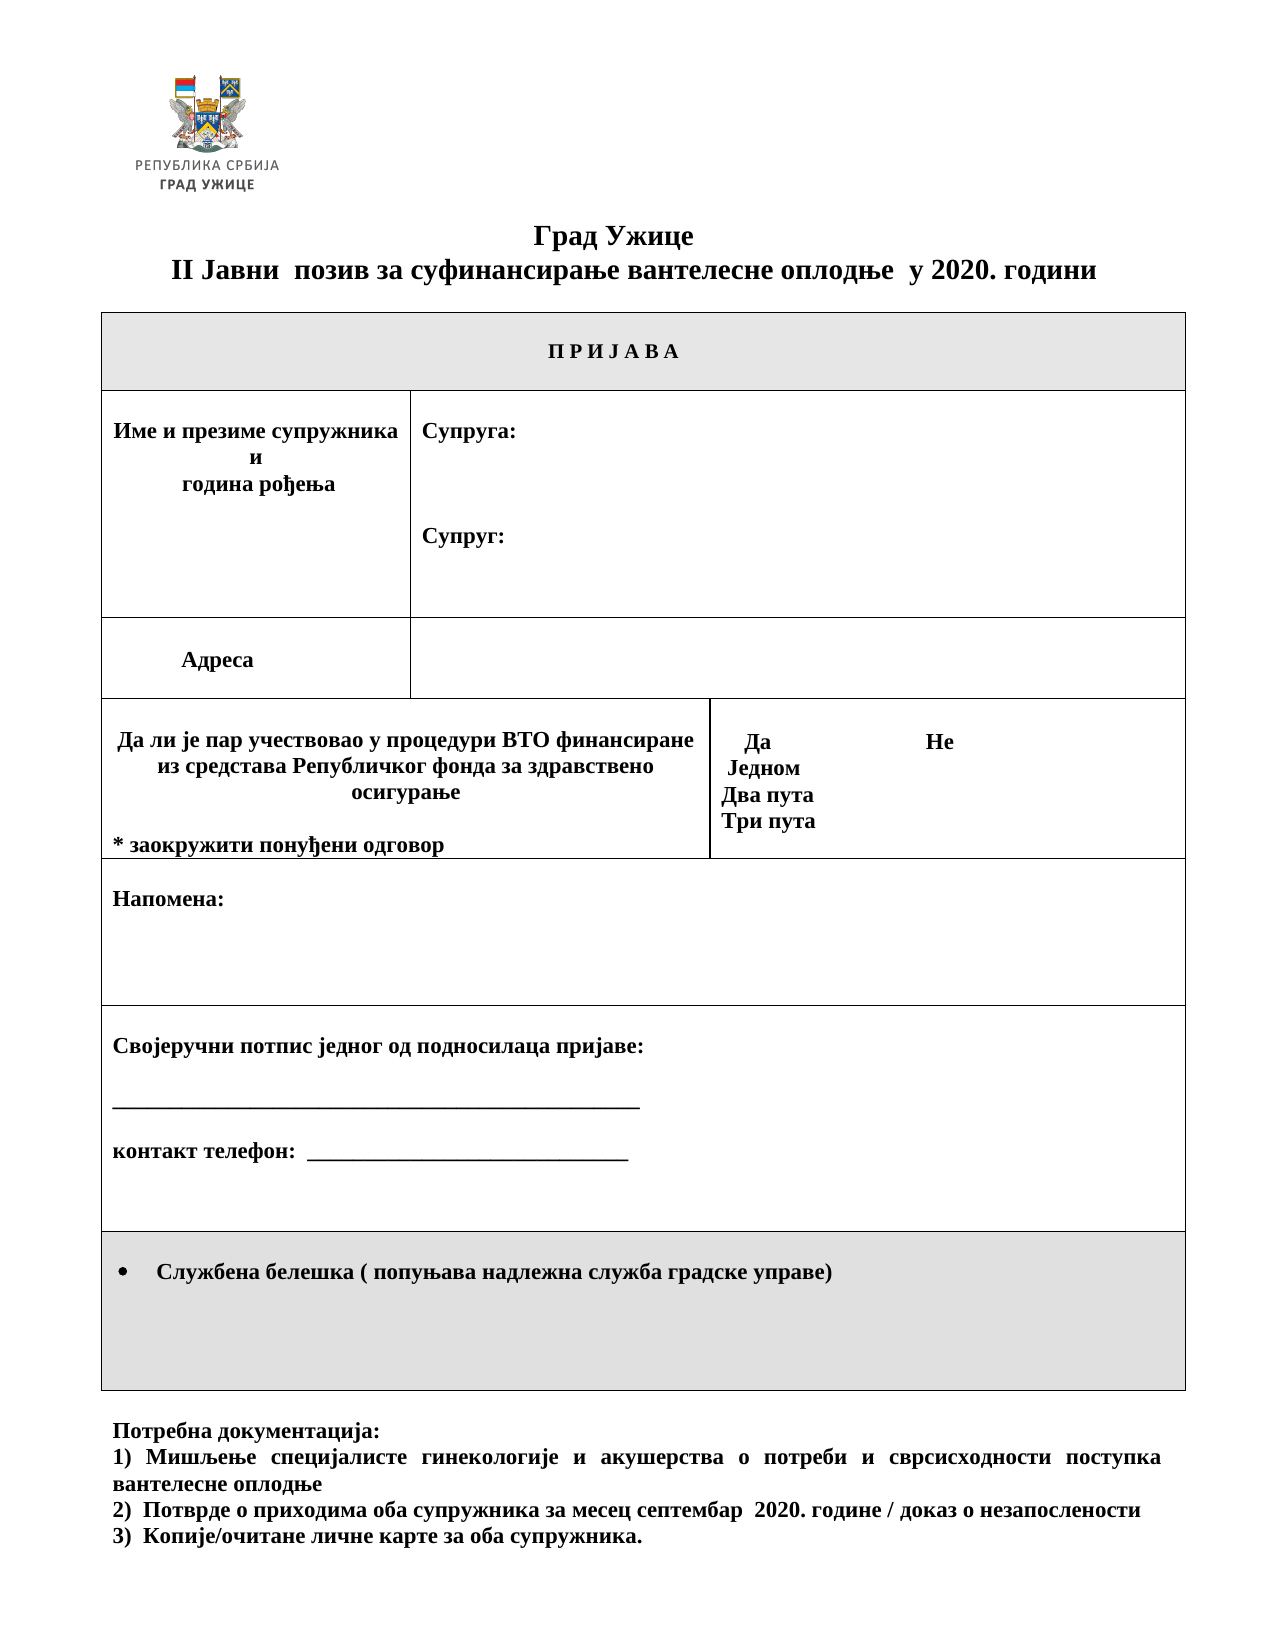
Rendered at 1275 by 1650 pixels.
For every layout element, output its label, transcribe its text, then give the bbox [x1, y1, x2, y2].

text 3) Копије/очитане личне карте за оба супружника. [112, 1522, 1162, 1549]
text II Јавни позив за суфинансирање вантелесне оплодње у 2020. години [112, 252, 1162, 286]
table_cell Да Не Једном Два пута Три пута [711, 699, 1185, 857]
text 2) Потврде о приходима оба супружника за месец септембар 2020. године / доказ о незапослености [112, 1496, 1162, 1522]
table_cell Супруга: Супруг: [411, 391, 1185, 617]
table_cell Службена белешка ( попуњава надлежна служба градске управе) [102, 1232, 1185, 1390]
text Потребна документација: [112, 1417, 1162, 1443]
table_cell Име и презиме супружника и година рођења [102, 391, 410, 617]
table_cell Да ли је пар учествовао у процедури ВТО финансиране из средстава Републичког фонда за здравствено осигурање * заокружити понуђени одговор [102, 699, 709, 857]
text 1) Мишљење специјалисте гинекологије и акушерства о потреби и сврсисходности поступка вантелесне оплодње [112, 1443, 1162, 1496]
table_cell [411, 618, 1185, 698]
table_cell Адреса [102, 618, 410, 698]
table_cell Напомена: [102, 859, 1185, 1004]
text Град Ужице [431, 218, 1162, 252]
table_header П Р И Ј А В А [102, 313, 1185, 390]
picture [135, 75, 280, 193]
table_cell Својеручни потпис једног од подносилаца пријаве: ______________________________________________ контакт телефон: ____________________________ [102, 1006, 1185, 1231]
